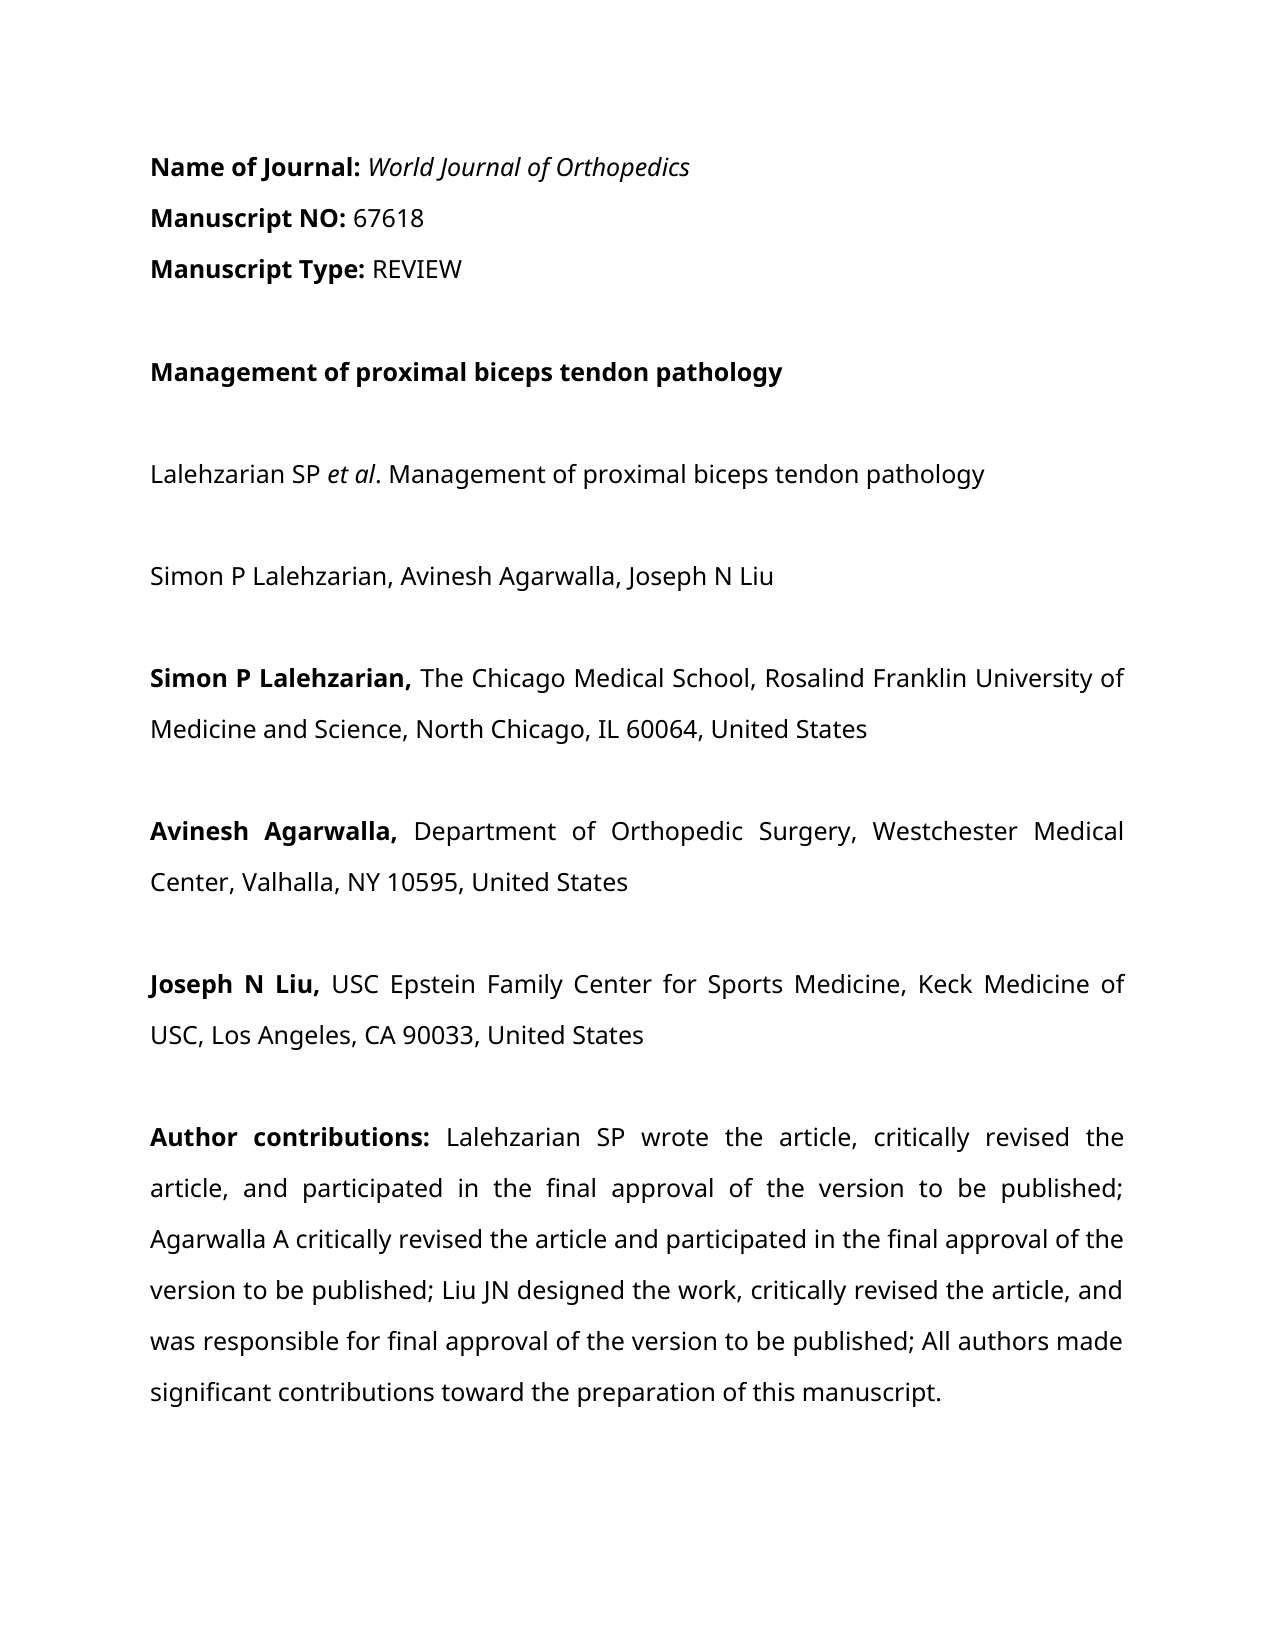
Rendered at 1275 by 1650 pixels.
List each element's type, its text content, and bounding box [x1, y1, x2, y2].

text Management of proximal biceps tendon pathology [150, 354, 1125, 388]
text Joseph N Liu, USC Epstein Family Center for Sports Medicine, Keck Medicine of USC, Los Angeles, CA 90033, United States [150, 967, 1125, 1052]
text Simon P Lalehzarian, Avinesh Agarwalla, Joseph N Liu [150, 558, 1125, 592]
text Avinesh Agarwalla, Department of Orthopedic Surgery, Westchester Medical Center, Valhalla, NY 10595, United States [150, 813, 1125, 899]
text Manuscript NO: 67618 [150, 201, 1125, 235]
text Author contributions: Lalehzarian SP wrote the article, critically revised the article, and participated in the final approval of the version to be published; Agarwalla A critically revised the article and participated in the final approval of the version to be published; Liu JN designed the work, critically revised the article, and was responsible for final approval of the version to be published; All authors made significant contributions toward the preparation of this manuscript. [150, 1120, 1125, 1409]
text Name of Journal: World Journal of Orthopedics [150, 150, 1125, 184]
text Lalehzarian SP et al. Management of proximal biceps tendon pathology [150, 456, 1125, 490]
text Manuscript Type: REVIEW [150, 252, 1125, 286]
text Simon P Lalehzarian, The Chicago Medical School, Rosalind Franklin University of Medicine and Science, North Chicago, IL 60064, United States [150, 660, 1125, 746]
